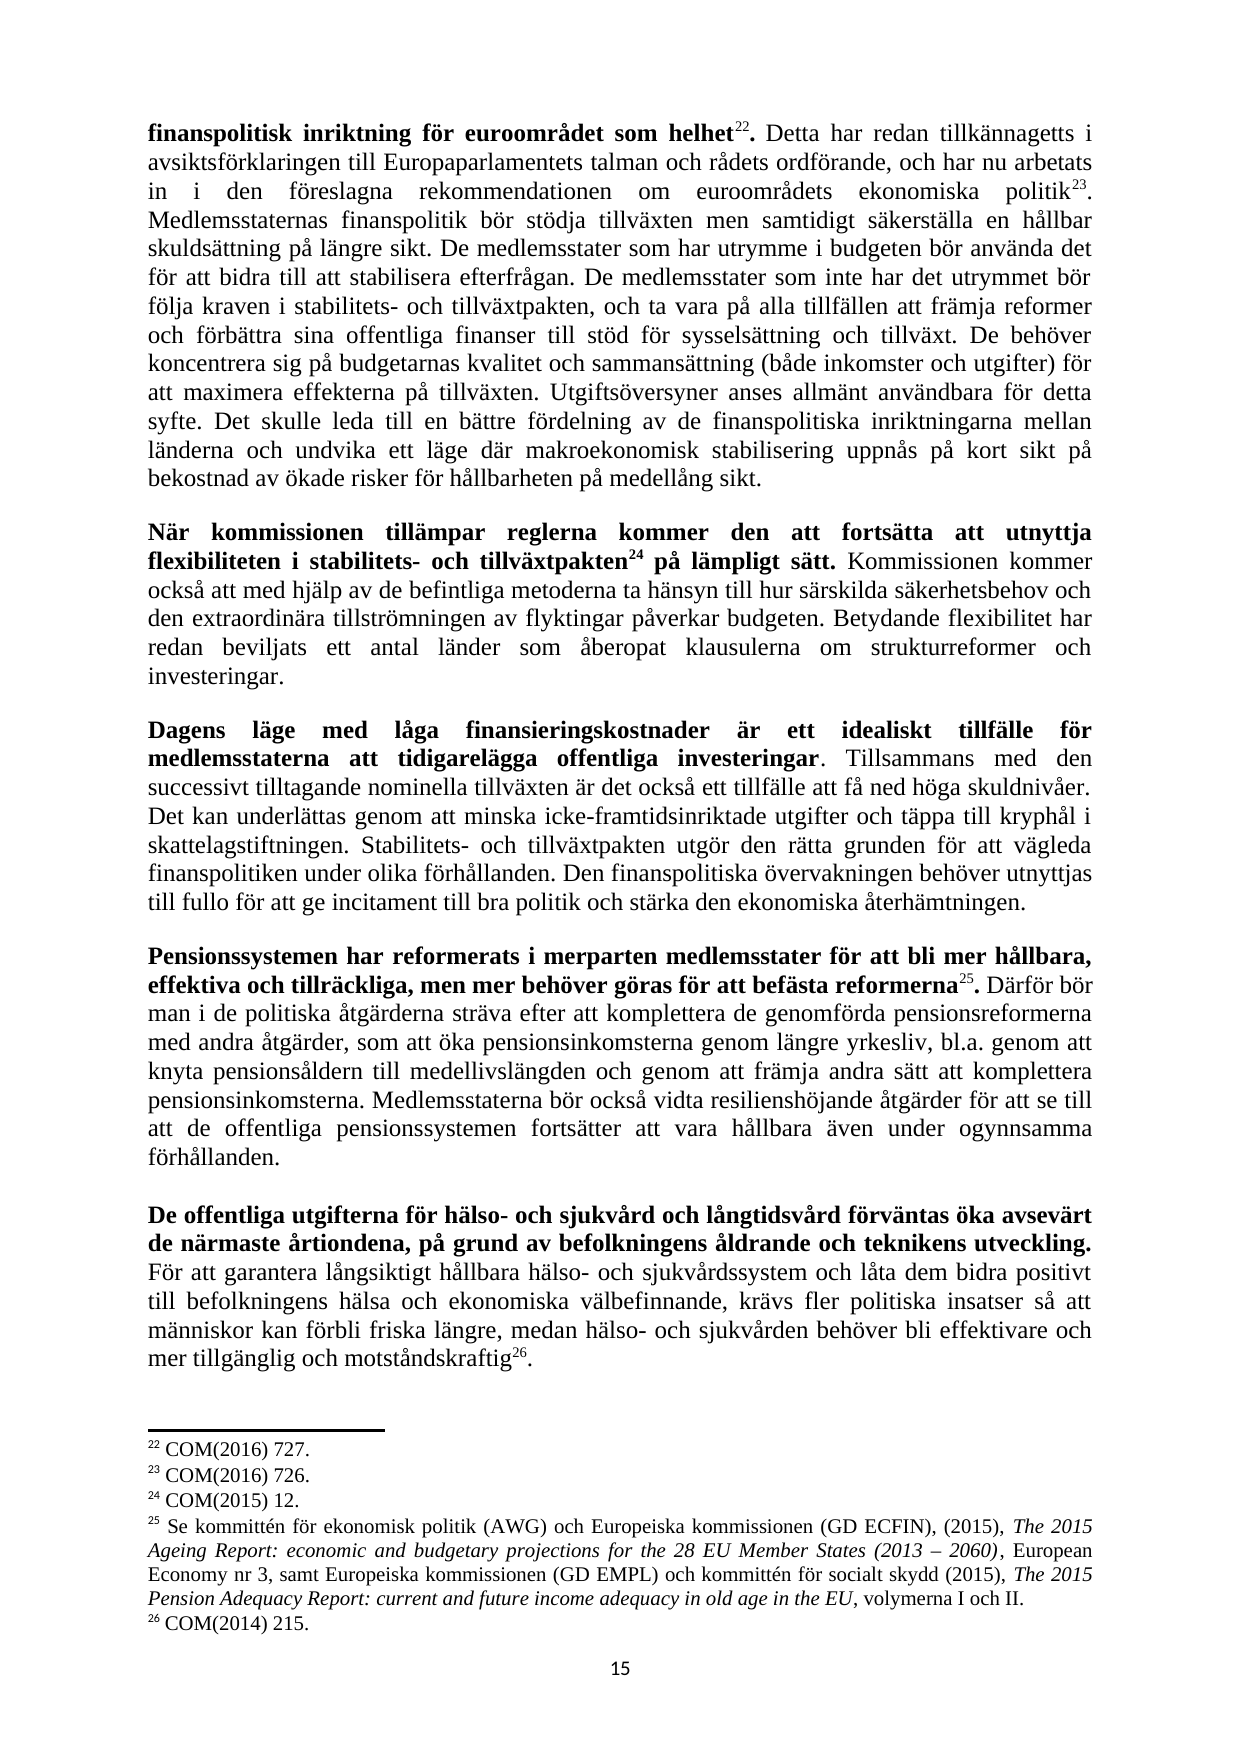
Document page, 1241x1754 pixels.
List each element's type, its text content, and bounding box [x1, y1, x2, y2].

text Pensionssystemen har reformerats i merparten medlemsstater för att bli mer hållbara, effektiva och tillräckliga, men mer behöver göras för att befästa reformerna. Därför bör man i de politiska åtgärderna sträva efter att komplettera de genomförda pensionsreformerna med andra åtgärder, som att öka pensionsinkomsterna genom längre yrkesliv, bl.a. genom att knyta pensionsåldern till medellivslängden och genom att främja andra sätt att komplettera pensionsinkomsterna. Medlemsstaterna bör också vidta resilienshöjande åtgärder för att se till att de offentliga pensionssystemen fortsätter att vara hållbara även under ogynnsamma förhållanden. [148, 941, 1093, 1171]
text När kommissionen tillämpar reglerna kommer den att fortsätta att utnyttja flexibiliteten i stabilitets- och tillväxtpakten på lämpligt sätt. Kommissionen kommer också att med hjälp av de befintliga metoderna ta hänsyn till hur särskilda säkerhetsbehov och den extraordinära tillströmningen av flyktingar påverkar budgeten. Betydande flexibilitet har redan beviljats ett antal länder som åberopat klausulerna om strukturreformer och investeringar. [148, 517, 1093, 690]
text Dagens läge med låga finansieringskostnader är ett idealiskt tillfälle för medlemsstaterna att tidigarelägga offentliga investeringar. Tillsammans med den successivt tilltagande nominella tillväxten är det också ett tillfälle att få ned höga skuldnivåer. Det kan underlättas genom att minska icke-framtidsinriktade utgifter och täppa till kryphål i skattelagstiftningen. Stabilitets- och tillväxtpakten utgör den rätta grunden för att vägleda finanspolitiken under olika förhållanden. Den finanspolitiska övervakningen behöver utnyttjas till fullo för att ge incitament till bra politik och stärka den ekonomiska återhämtningen. [148, 715, 1093, 916]
text De offentliga utgifterna för hälso- och sjukvård och långtidsvård förväntas öka avsevärt de närmaste årtiondena, på grund av befolkningens åldrande och teknikens utveckling. För att garantera långsiktigt hållbara hälso- och sjukvårdssystem och låta dem bidra positivt till befolkningens hälsa och ekonomiska välbefinnande, krävs fler politiska insatser så att människor kan förbli friska längre, medan hälso- och sjukvården behöver bli effektivare och mer tillgänglig och motståndskraftig. [148, 1200, 1093, 1372]
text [148, 118, 1093, 492]
